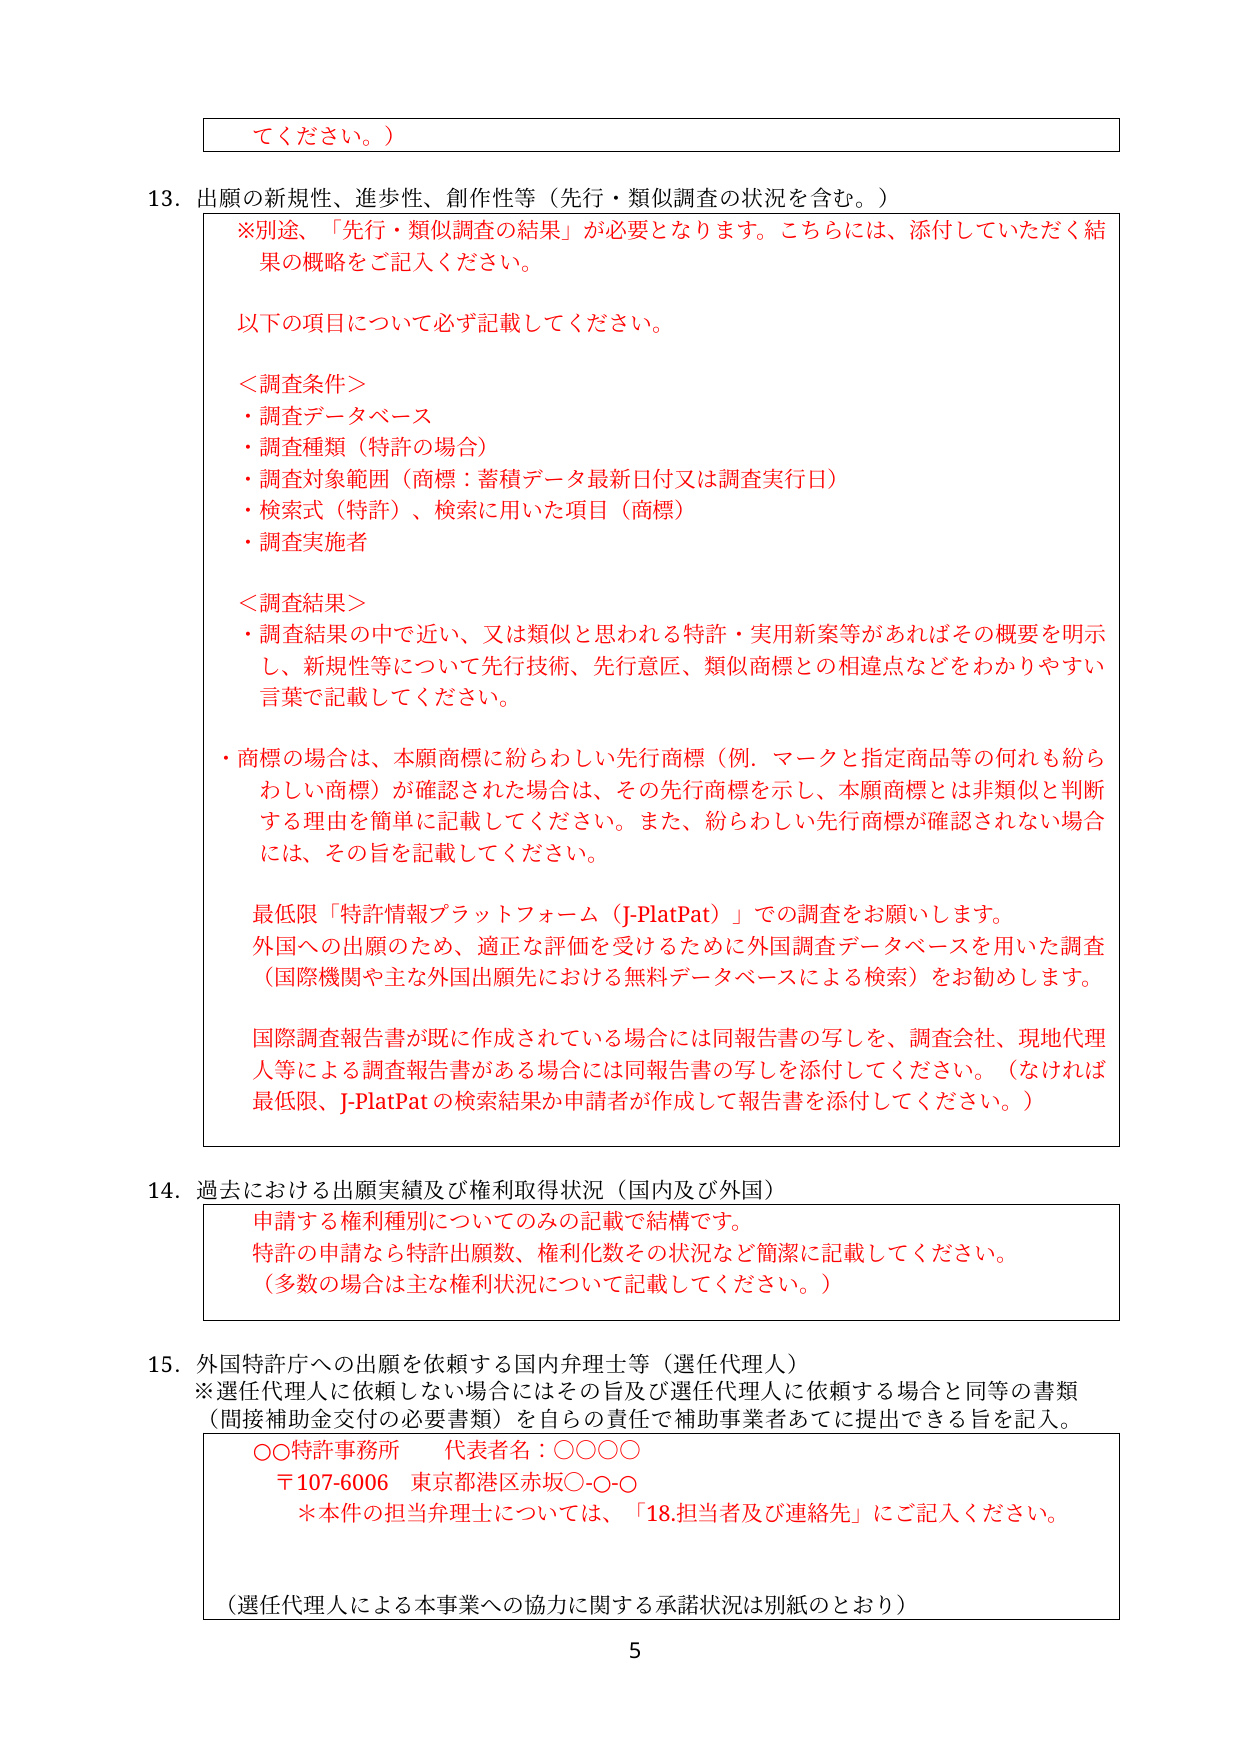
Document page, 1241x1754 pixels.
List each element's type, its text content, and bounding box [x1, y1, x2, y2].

text （間接補助金交付の必要書類）を自らの責任で補助事業者あてに提出できる旨を記入。 [148, 1405, 1129, 1432]
text 14．過去における出願実績及び権利取得状況（国内及び外国） [148, 1176, 1129, 1203]
table_header 申請する権利種別についてのみの記載で結構です。 特許の申請なら特許出願数、権利化数その状況など簡潔に記載してください。 （多数の場合は主な権利状況について記載してください。） [204, 1205, 1119, 1320]
table_header ○○特許事務所 代表者名：○○○○ 〒107-6006 東京都港区赤坂○-○-○ ＊本件の担当弁理士については、「18.担当者及び連絡先」にご記入ください。 （選任代理人による本事業への協力に関する承諾状況は別紙のとおり） [204, 1434, 1119, 1619]
text 15．外国特許庁への出願を依頼する国内弁理士等（選任代理人） [148, 1350, 1129, 1377]
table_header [204, 119, 1119, 151]
table_header ※別途、「先行・類似調査の結果」が必要となります。こちらには、添付していただく結果の概略をご記入ください。 以下の項目について必ず記載してください。 ＜調査条件＞ ・調査データベース ・調査種類（特許の場合） ・調査対象範囲（商標：蓄積データ最新日付又は調査実行日） ・検索式（特許）、検索に用いた項目（商標） ・調査実施者 ＜調査結果＞ ・調査結果の中で近い、又は類似と思われる特許・実用新案等があればその概要を明示し、新規性等について先行技術、先行意匠、類似商標との相違点などをわかりやすい言葉で記載してください。 ・商標の場合は、本願商標に紛らわしい先行商標（例．マークと指定商品等の何れも紛らわしい商標）が確認された場合は、その先行商標を示し、本願商標とは非類似と判断する理由を簡単に記載してください。また、紛らわしい先行商標が確認されない場合には、その旨を記載してください。 最低限「特許情報プラットフォーム（J-PlatPat）」での調査をお願いします。 外国への出願のため、適正な評価を受けるために外国調査データベースを用いた調査（国際機関や主な外国出願先における無料データベースによる検索）をお勧めします。 国際調査報告書が既に作成されている場合には同報告書の写しを、調査会社、現地代理人等による調査報告書がある場合には同報告書の写しを添付してください。（なければ最低限、J-PlatPatの検索結果か申請者が作成して報告書を添付してください。） [204, 214, 1119, 1146]
text 13．出願の新規性、進歩性、創作性等（先行・類似調査の状況を含む。） [148, 181, 1122, 212]
text ※選任代理人に依頼しない場合にはその旨及び選任代理人に依頼する場合と同等の書類 [148, 1377, 1129, 1405]
